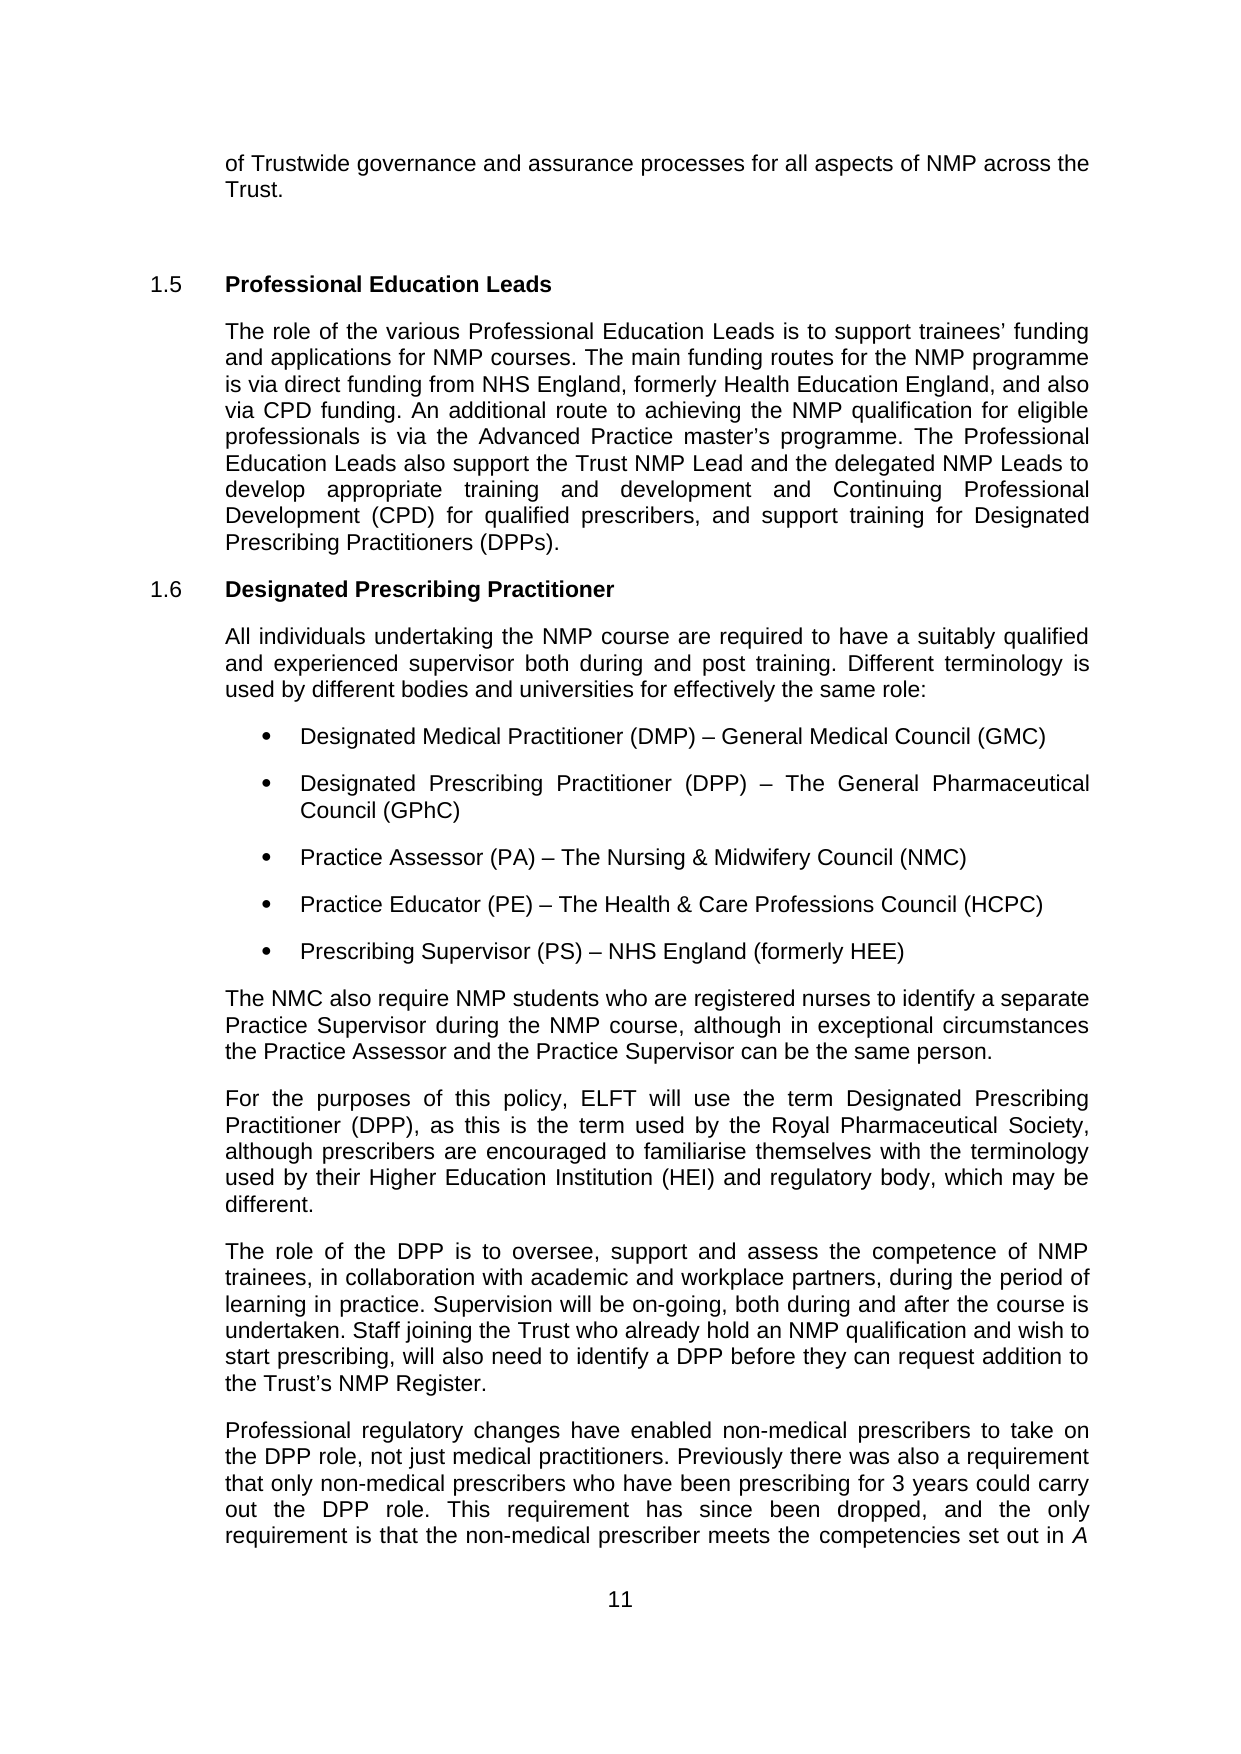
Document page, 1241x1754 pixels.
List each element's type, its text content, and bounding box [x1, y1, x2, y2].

list Practice Educator (PE) – The Health & Care Professions Council (HCPC) [262, 891, 1090, 917]
list The NMC also require NMP students who are registered nurses to identify a separate Practice Supervisor during the NMP course, although in exceptional circumstances the Practice Assessor and the Practice Supervisor can be the same person. [225, 985, 1090, 1064]
list Professional Education Leads [150, 271, 1090, 297]
list All individuals undertaking the NMP course are required to have a suitably qualified and experienced supervisor both during and post training. Different terminology is used by different bodies and universities for effectively the same role: [225, 623, 1090, 702]
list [225, 150, 1090, 203]
text For the purposes of this policy, ELFT will use the term Designated Prescribing Practitioner (DPP), as this is the term used by the Royal Pharmaceutical Society, although prescribers are encouraged to familiarise themselves with the terminology used by their Higher Education Institution (HEI) and regulatory body, which may be different. [225, 1085, 1090, 1217]
list Practice Assessor (PA) – The Nursing & Midwifery Council (NMC) [262, 844, 1090, 870]
list The role of the DPP is to oversee, support and assess the competence of NMP trainees, in collaboration with academic and workplace partners, during the period of learning in practice. Supervision will be on-going, both during and after the course is undertaken. Staff joining the Trust who already hold an NMP qualification and wish to start prescribing, will also need to identify a DPP before they can request addition to the Trust’s NMP Register. [225, 1238, 1090, 1396]
list Designated Medical Practitioner (DMP) – General Medical Council (GMC) [262, 723, 1090, 749]
list Designated Prescribing Practitioner (DPP) – The General Pharmaceutical Council (GPhC) [262, 770, 1090, 823]
list Designated Prescribing Practitioner [150, 576, 1090, 602]
list Prescribing Supervisor (PS) – NHS England (formerly HEE) [262, 938, 1090, 964]
list The role of the various Professional Education Leads is to support trainees’ funding and applications for NMP courses. The main funding routes for the NMP programme is via direct funding from NHS England, formerly Health Education England, and also via CPD funding. An additional route to achieving the NMP qualification for eligible professionals is via the Advanced Practice master’s programme. The Professional Education Leads also support the Trust NMP Lead and the delegated NMP Leads to develop appropriate training and development and Continuing Professional Development (CPD) for qualified prescribers, and support training for Designated Prescribing Practitioners (DPPs). [225, 318, 1090, 555]
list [225, 1417, 1090, 1548]
